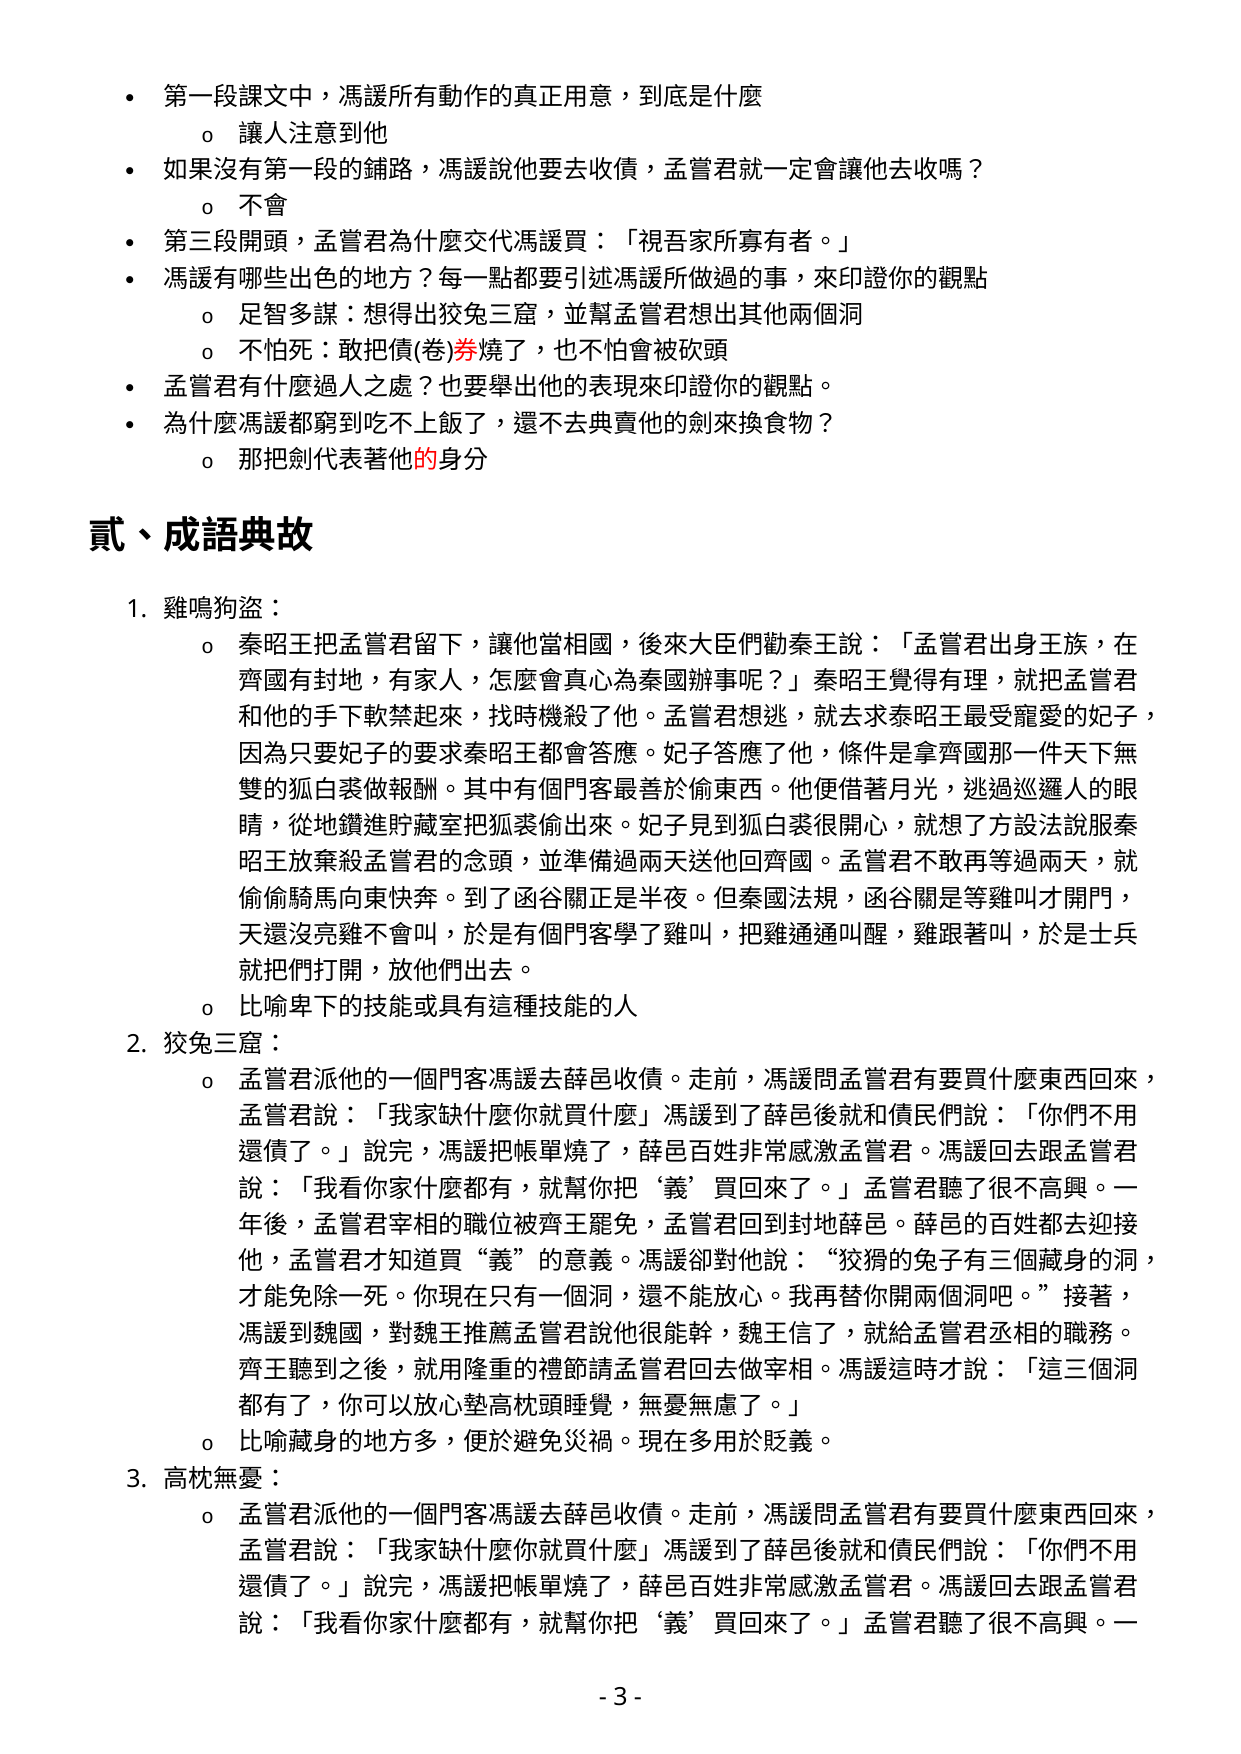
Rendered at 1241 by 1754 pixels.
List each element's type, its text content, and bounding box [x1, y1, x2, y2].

list 不會 [201, 186, 1152, 222]
list 馮諼有哪些出色的地方？每一點都要引述馮諼所做過的事，來印證你的觀點 [126, 258, 1152, 294]
list 足智多謀：想得出狡兔三窟，並幫孟嘗君想出其他兩個洞 [201, 294, 1152, 331]
list 如果沒有第一段的鋪路，馮諼說他要去收債，孟嘗君就一定會讓他去收嗎？ [126, 149, 1152, 186]
list 孟嘗君有什麼過人之處？也要舉出他的表現來印證你的觀點。 [126, 367, 1152, 403]
list 比喻藏身的地方多，便於避免災禍。現在多用於貶義。 [201, 1422, 1152, 1458]
list 第三段開頭，孟嘗君為什麼交代馮諼買：「視吾家所寡有者。」 [126, 222, 1152, 258]
list 不怕死：敢把債(卷)券燒了，也不怕會被砍頭 [201, 331, 1152, 367]
list 雞鳴狗盜： [126, 588, 1152, 624]
subtitle 貳、成語典故 [89, 505, 1152, 559]
list 高枕無憂： [126, 1458, 1152, 1494]
list 第一段課文中，馮諼所有動作的真正用意，到底是什麼 [126, 77, 1152, 113]
list 狡兔三窟： [126, 1023, 1152, 1059]
list 那把劍代表著他的身分 [201, 439, 1152, 476]
list 讓人注意到他 [201, 113, 1152, 149]
list 比喻卑下的技能或具有這種技能的人 [201, 987, 1152, 1023]
list 秦昭王把孟嘗君留下，讓他當相國，後來大臣們勸秦王說：「孟嘗君出身王族，在齊國有封地，有家人，怎麼會真心為秦國辦事呢？」秦昭王覺得有理，就把孟嘗君和他的手下軟禁起來，找時機殺了他。孟嘗君想逃，就去求泰昭王最受寵愛的妃子，因為只要妃子的要求秦昭王都會答應。妃子答應了他，條件是拿齊國那一件天下無雙的狐白裘做報酬。其中有個門客最善於偷東西。他便借著月光，逃過巡邏人的眼睛，從地鑽進貯藏室把狐裘偷出來。妃子見到狐白裘很開心，就想了方設法說服秦昭王放棄殺孟嘗君的念頭，並準備過兩天送他回齊國。孟嘗君不敢再等過兩天，就偷偷騎馬向東快奔。到了函谷關正是半夜。但秦國法規，函谷關是等雞叫才開門，天還沒亮雞不會叫，於是有個門客學了雞叫，把雞通通叫醒，雞跟著叫，於是士兵就把們打開，放他們出去。 [201, 624, 1152, 987]
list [201, 1494, 1152, 1639]
list 為什麼馮諼都窮到吃不上飯了，還不去典賣他的劍來換食物？ [126, 403, 1152, 439]
